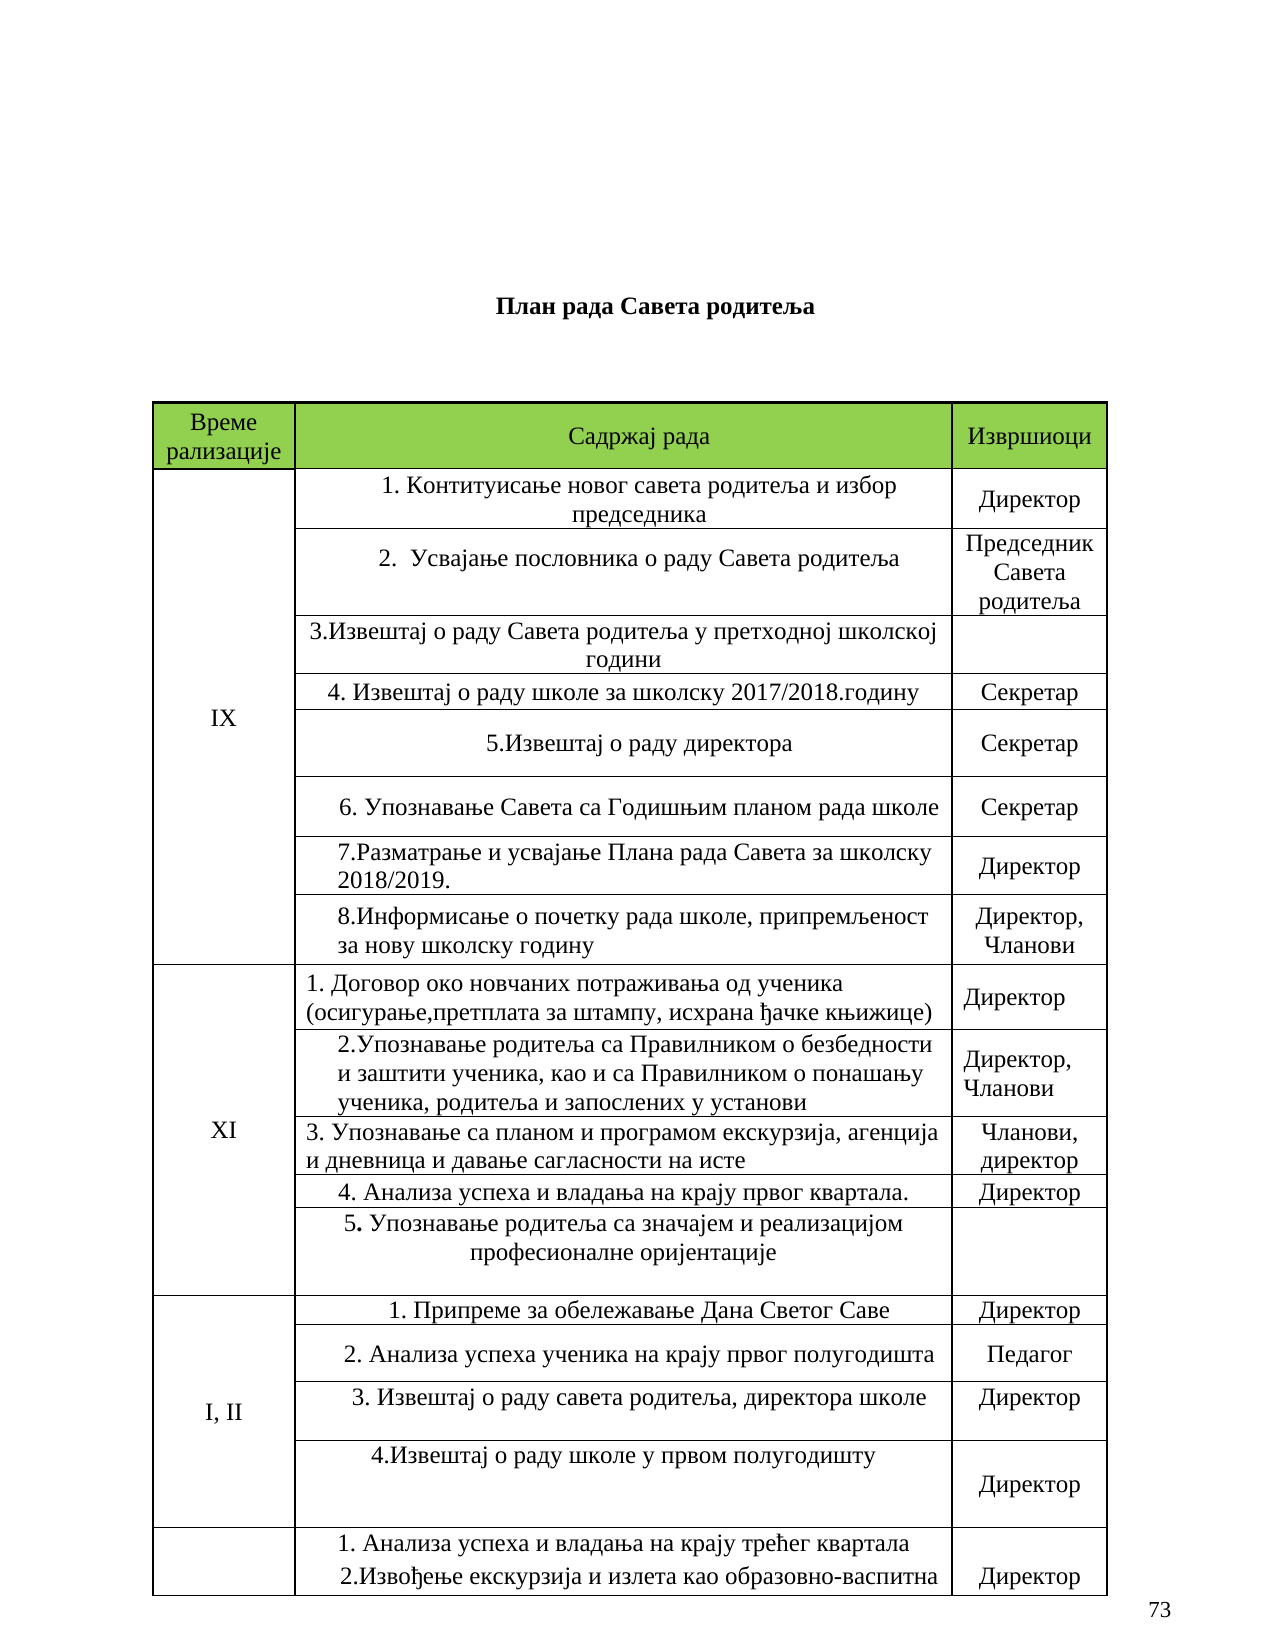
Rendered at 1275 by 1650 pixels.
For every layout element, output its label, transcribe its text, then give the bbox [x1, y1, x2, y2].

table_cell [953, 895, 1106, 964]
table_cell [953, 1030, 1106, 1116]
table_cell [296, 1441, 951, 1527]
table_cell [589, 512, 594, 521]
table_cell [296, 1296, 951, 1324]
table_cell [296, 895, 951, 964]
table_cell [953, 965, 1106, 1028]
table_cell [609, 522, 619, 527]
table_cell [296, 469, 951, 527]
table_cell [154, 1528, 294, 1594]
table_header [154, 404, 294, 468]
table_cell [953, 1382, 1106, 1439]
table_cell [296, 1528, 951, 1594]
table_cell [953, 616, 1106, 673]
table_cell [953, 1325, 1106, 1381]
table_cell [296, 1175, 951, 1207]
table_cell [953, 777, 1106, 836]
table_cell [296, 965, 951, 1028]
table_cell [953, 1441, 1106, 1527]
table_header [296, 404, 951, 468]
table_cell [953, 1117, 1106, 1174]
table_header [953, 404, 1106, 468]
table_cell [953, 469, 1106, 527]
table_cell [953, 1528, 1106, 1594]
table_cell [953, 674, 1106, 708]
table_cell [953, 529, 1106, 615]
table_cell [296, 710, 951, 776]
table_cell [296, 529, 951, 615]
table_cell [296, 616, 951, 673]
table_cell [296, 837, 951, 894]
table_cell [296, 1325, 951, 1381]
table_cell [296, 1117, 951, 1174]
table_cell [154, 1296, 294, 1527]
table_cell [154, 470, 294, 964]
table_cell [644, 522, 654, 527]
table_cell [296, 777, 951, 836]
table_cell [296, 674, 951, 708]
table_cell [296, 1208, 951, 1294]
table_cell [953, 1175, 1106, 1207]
text План рада Савета родитеља [139, 291, 1171, 320]
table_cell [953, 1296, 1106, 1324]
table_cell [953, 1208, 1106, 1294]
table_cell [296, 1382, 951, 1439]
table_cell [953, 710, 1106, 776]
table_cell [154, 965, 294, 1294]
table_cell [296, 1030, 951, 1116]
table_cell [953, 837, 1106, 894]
